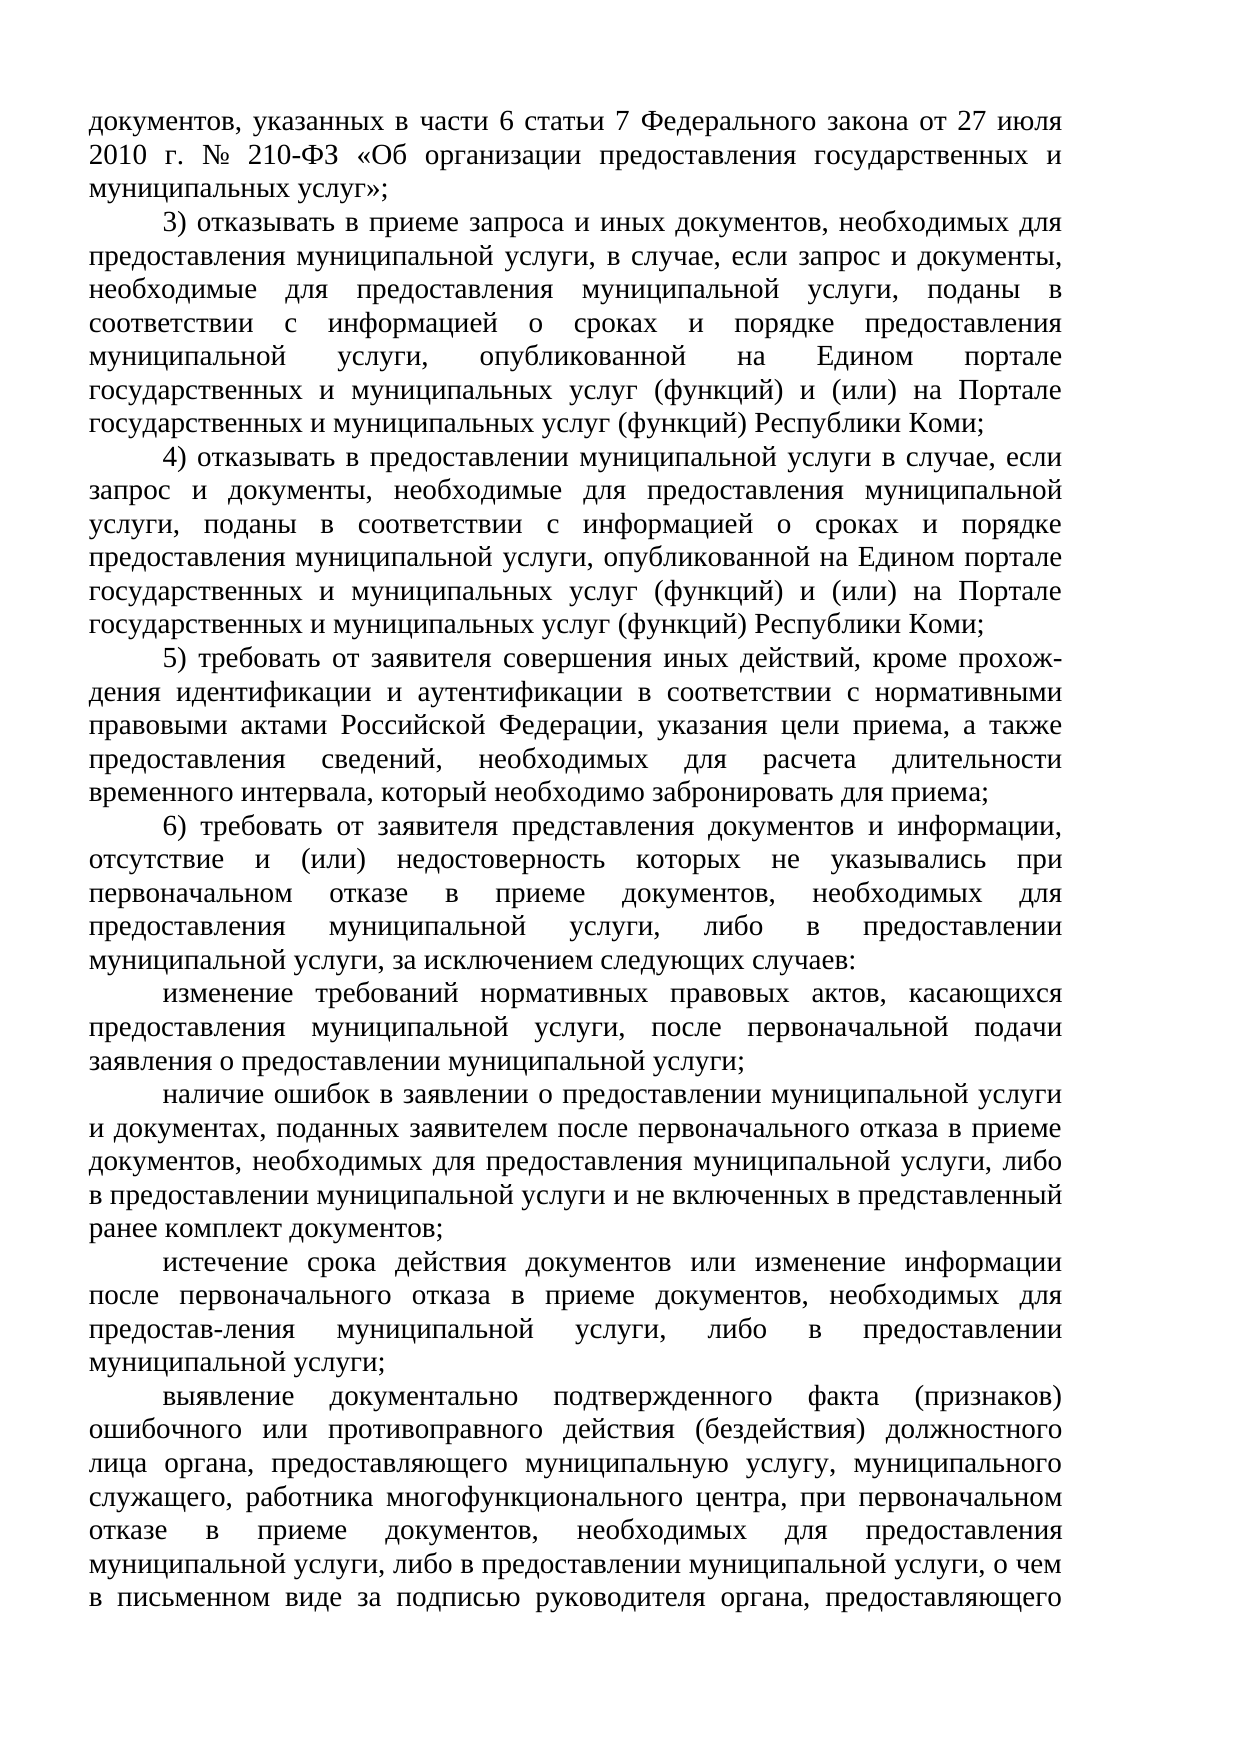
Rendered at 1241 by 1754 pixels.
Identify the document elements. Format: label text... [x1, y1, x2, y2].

text изменение требований нормативных правовых актов, касающихся предоставления муниципальной услуги, после первоначальной подачи заявления о предоставлении муниципальной услуги; [88, 976, 1063, 1076]
text 6) требовать от заявителя представления документов и информации, отсутствие и (или) недостоверность которых не указывались при первоначальном отказе в приеме документов, необходимых для предоставления муниципальной услуги, либо в предоставлении муниципальной услуги, за исключением следующих случаев: [88, 808, 1063, 976]
text истечение срока действия документов или изменение информации после первоначального отказа в приеме документов, необходимых для предостав-ления муниципальной услуги, либо в предоставлении муниципальной услуги; [88, 1244, 1063, 1378]
text 4) отказывать в предоставлении муниципальной услуги в случае, если запрос и документы, необходимые для предоставления муниципальной услуги, поданы в соответствии с информацией о сроках и порядке предоставления муниципальной услуги, опубликованной на Едином портале государственных и муниципальных услуг (функций) и (или) на Портале государственных и муниципальных услуг (функций) Республики Коми; [88, 439, 1063, 640]
text наличие ошибок в заявлении о предоставлении муниципальной услуги и документах, поданных заявителем после первоначального отказа в приеме документов, необходимых для предоставления муниципальной услуги, либо в предоставлении муниципальной услуги и не включенных в представленный ранее комплект документов; [88, 1076, 1063, 1244]
text 3) отказывать в приеме запроса и иных документов, необходимых для предоставления муниципальной услуги, в случае, если запрос и документы, необходимые для предоставления муниципальной услуги, поданы в соответствии с информацией о сроках и порядке предоставления муниципальной услуги, опубликованной на Едином портале государственных и муниципальных услуг (функций) и (или) на Портале государственных и муниципальных услуг (функций) Республики Коми; [88, 204, 1063, 439]
text 5) требовать от заявителя совершения иных действий, кроме прохож-дения идентификации и аутентификации в соответствии с нормативными правовыми актами Российской Федерации, указания цели приема, а также предоставления сведений, необходимых для расчета длительности временного интервала, который необходимо забронировать для приема; [88, 640, 1063, 808]
